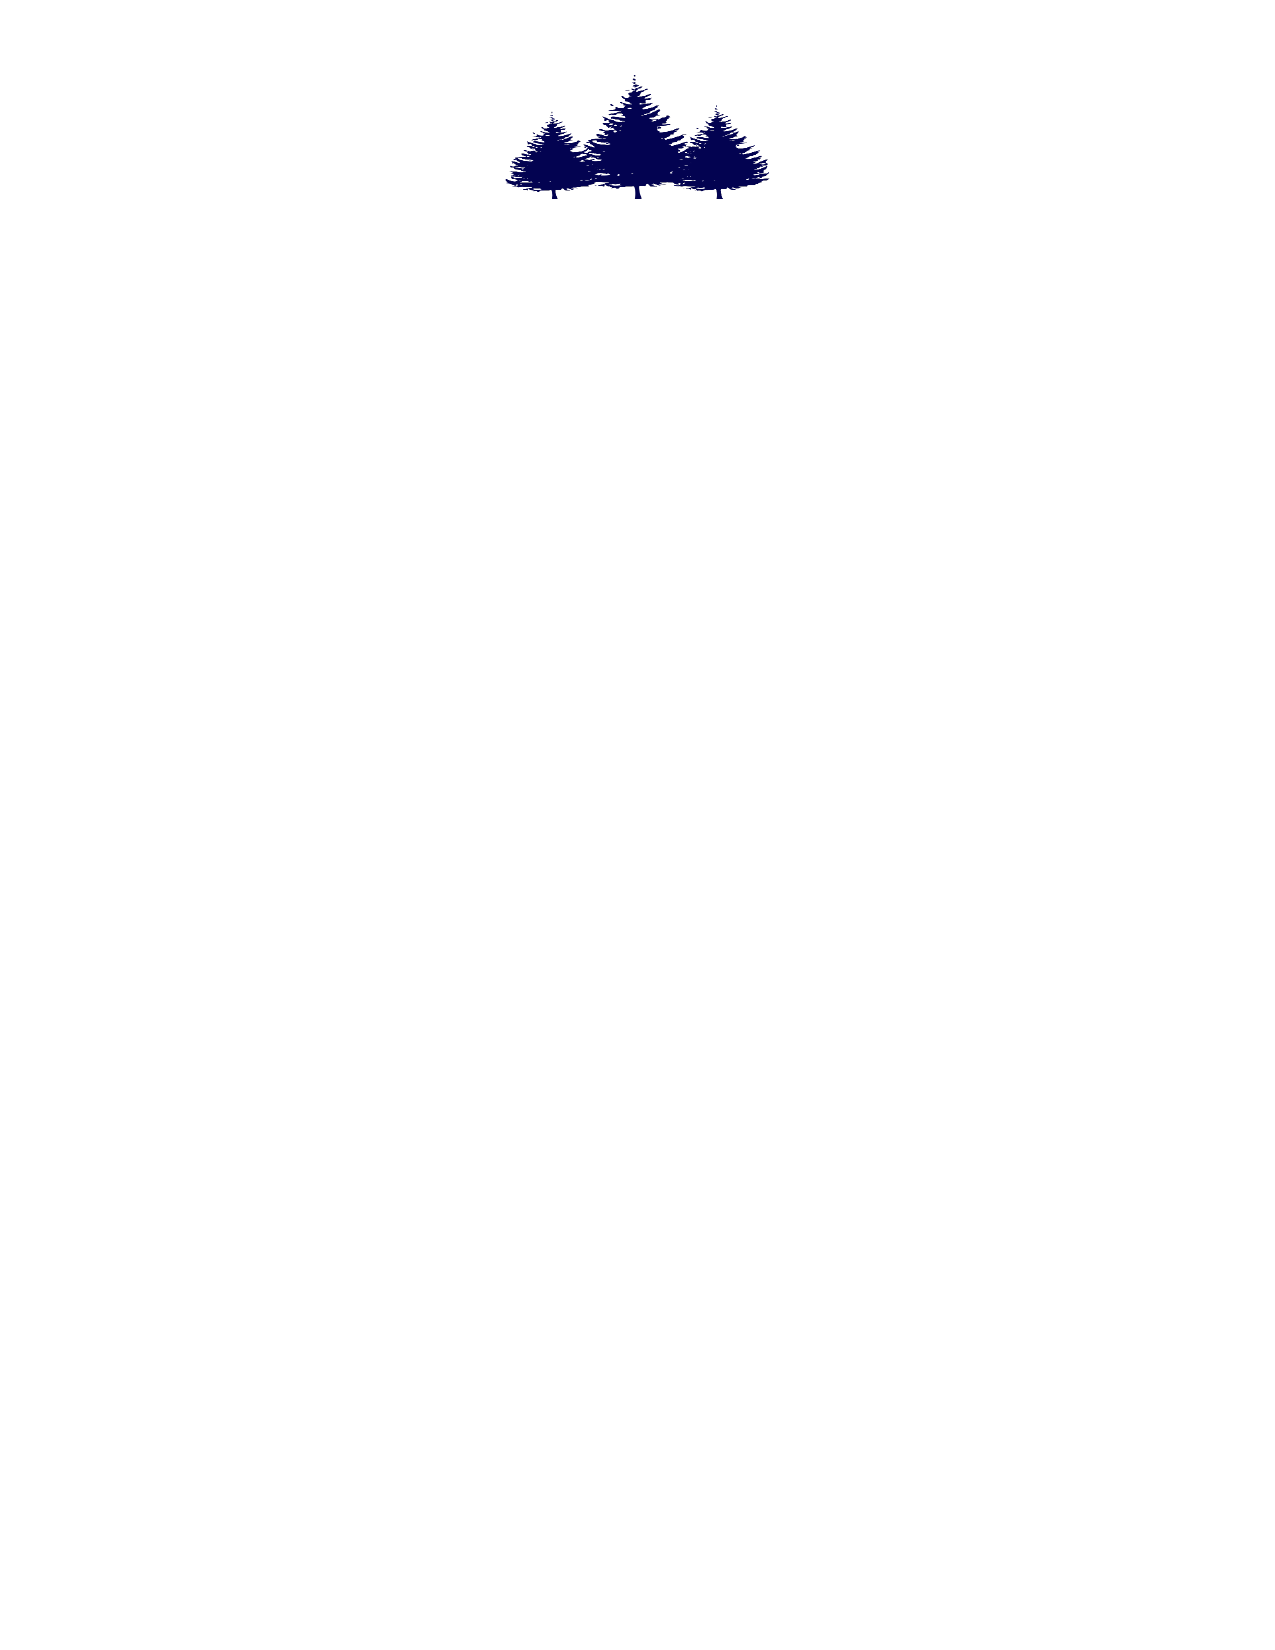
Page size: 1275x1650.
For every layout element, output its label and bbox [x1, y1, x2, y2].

picture [505, 75, 770, 199]
